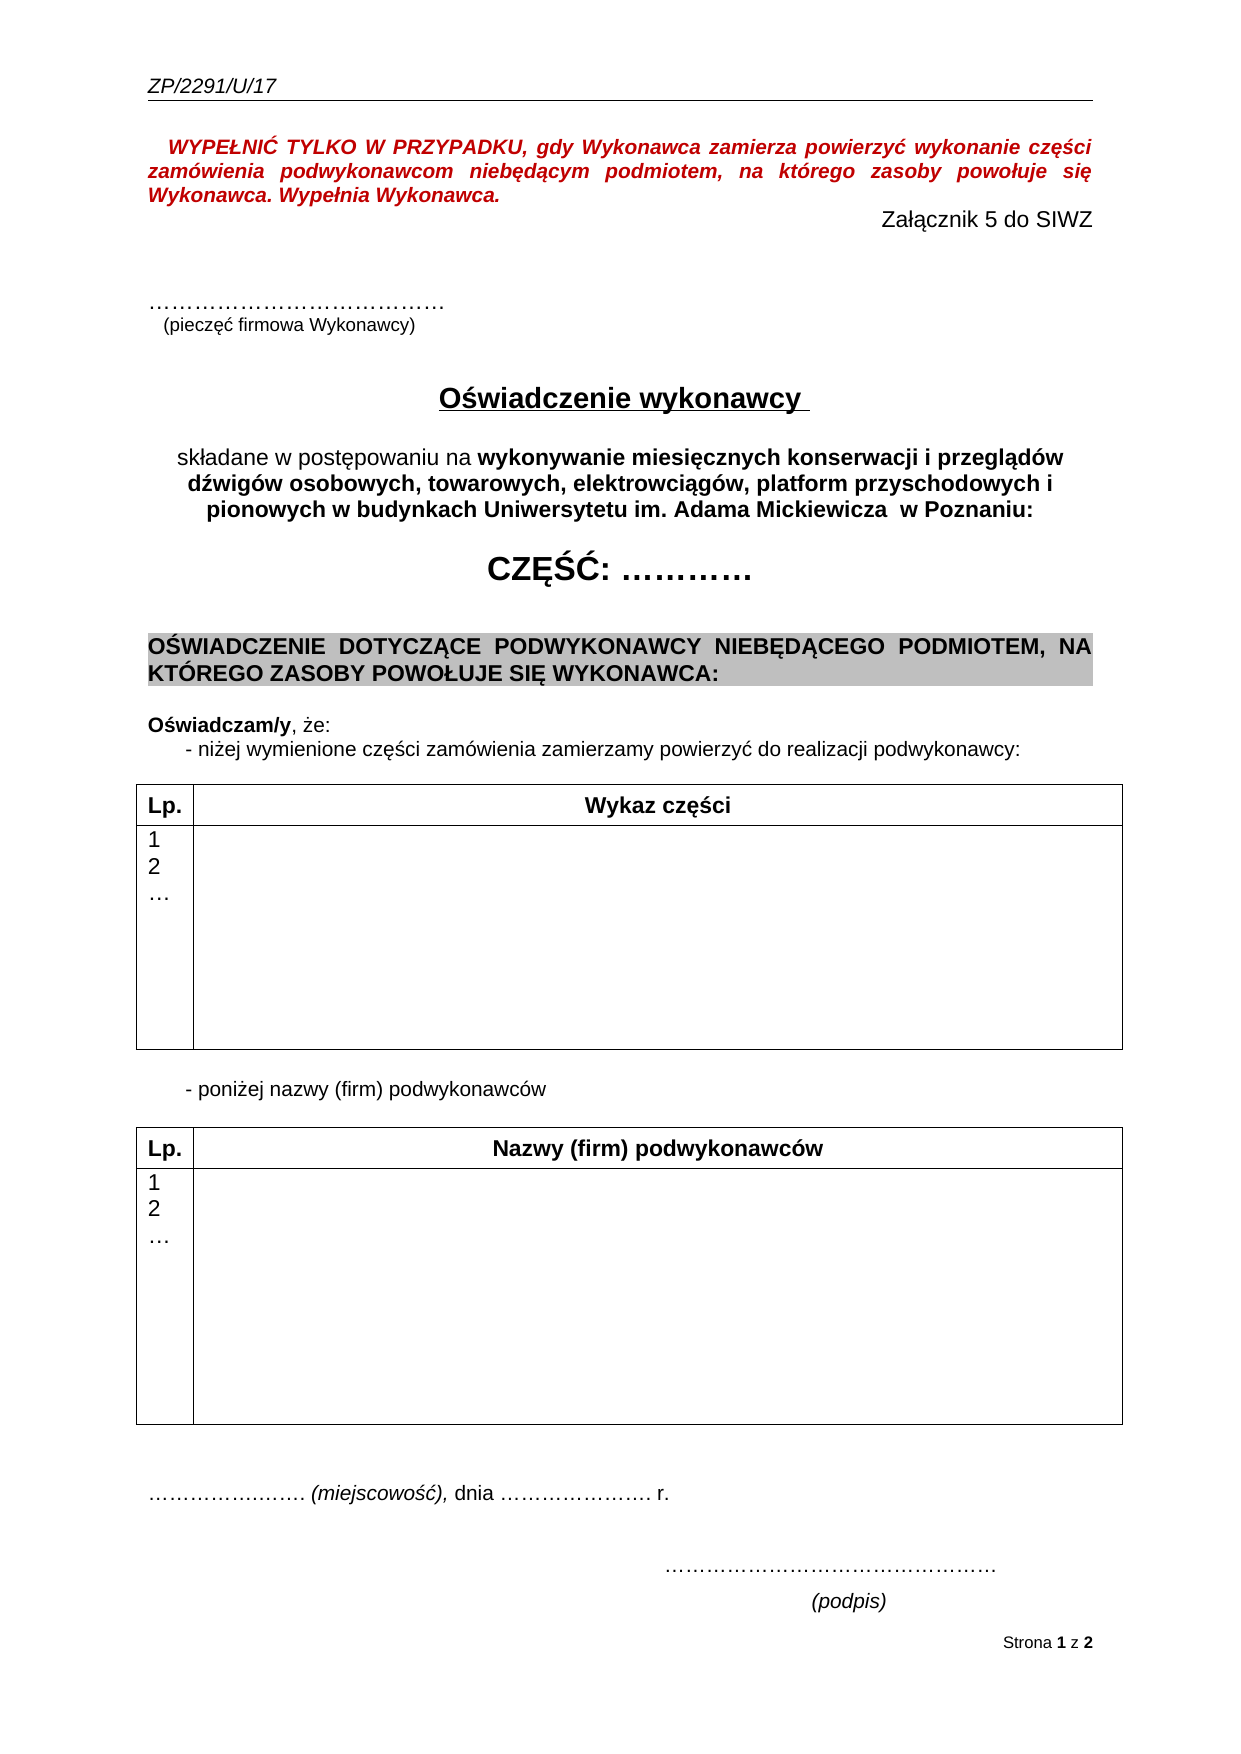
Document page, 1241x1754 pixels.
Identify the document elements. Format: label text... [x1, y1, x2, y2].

text - poniżej nazwy (firm) podwykonawców [185, 1077, 1093, 1101]
text …………….……. (miejscowość), dnia …………………. r. [148, 1481, 1093, 1505]
text ………………………………………… [148, 1553, 1093, 1577]
table_cell [194, 1169, 1122, 1424]
text składane w postępowaniu na wykonywanie miesięcznych konserwacji i przeglądów dźwigów osobowych, towarowych, elektrowciągów, platform przyschodowych i pionowych w budynkach Uniwersytetu im. Adama Mickiewicza w Poznaniu: [148, 443, 1093, 522]
table_header Lp. [137, 785, 193, 825]
text Oświadczam/y, że: [148, 712, 1093, 736]
table_header Lp. [137, 1128, 193, 1168]
text WYPEŁNIĆ TYLKO W PRZYPADKU, gdy Wykonawca zamierza powierzyć wykonanie części zamówienia podwykonawcom niebędącym podmiotem, na którego zasoby powołuje się Wykonawca. Wypełnia Wykonawca. [109, 134, 1093, 206]
text Załącznik 5 do SIWZ [148, 206, 1093, 233]
text - niżej wymienione części zamówienia zamierzamy powierzyć do realizacji podwykonawcy: [185, 736, 1093, 760]
text Oświadczenie wykonawcy [148, 381, 1093, 414]
text CZĘŚĆ: ………… [148, 549, 1093, 587]
text OŚWIADCZENIE DOTYCZĄCE PODWYKONAWCY NIEBĘDĄCEGO PODMIOTEM, NA KTÓREGO ZASOBY POWOŁUJE SIĘ WYKONAWCA: [148, 633, 1093, 686]
table_cell 1 2 … [137, 1169, 193, 1424]
table_cell [194, 826, 1122, 1049]
table_header Nazwy (firm) podwykonawców [194, 1128, 1122, 1168]
text ………………………………… [148, 288, 1093, 314]
table_cell 1 2 … [137, 826, 193, 1049]
text (podpis) [738, 1589, 1093, 1613]
table_header Wykaz części [194, 785, 1122, 825]
text (pieczęć firmowa Wykonawcy) [148, 314, 1093, 336]
